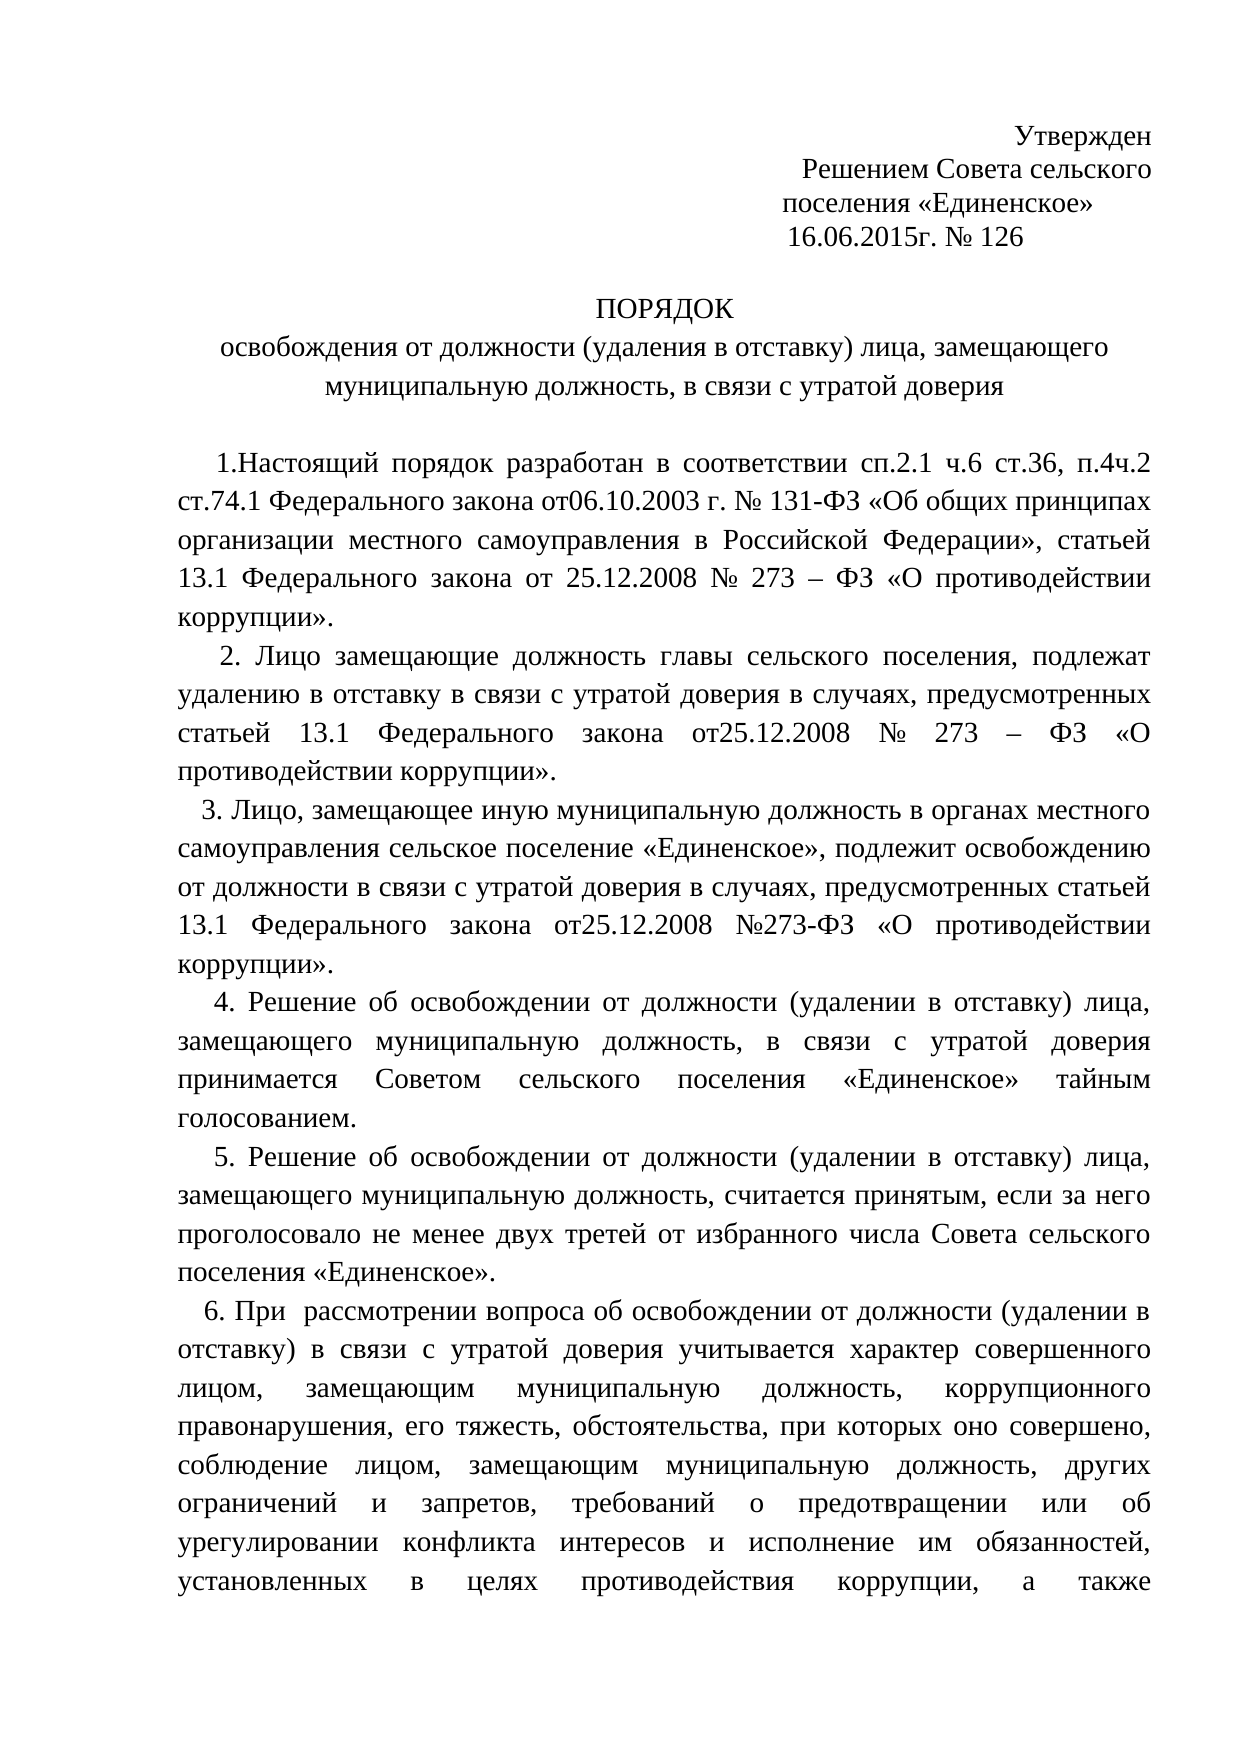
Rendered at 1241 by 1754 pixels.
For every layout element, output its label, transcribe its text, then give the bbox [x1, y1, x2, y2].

text 5. Решение об освобождении от должности (удалении в отставку) лица, замещающего муниципальную должность, считается принятым, если за него проголосовало не менее двух третей от избранного числа Совета сельского поселения «Единенское». [177, 1139, 1152, 1288]
text 16.06.2015г. № 126 [177, 219, 1152, 252]
text освобождения от должности (удаления в отставку) лица, замещающего муниципальную должность, в связи с утратой доверия [177, 329, 1152, 401]
text 3. Лицо, замещающее иную муниципальную должность в органах местного самоуправления сельское поселение «Единенское», подлежит освобождению от должности в связи с утратой доверия в случаях, предусмотренных статьей 13.1 Федерального закона от25.12.2008 №273-ФЗ «О противодействии коррупции». [177, 792, 1152, 979]
text 1.Настоящий порядок разработан в соответствии сп.2.1 ч.6 ст.36, п.4ч.2 ст.74.1 Федерального закона от06.10.2003 г. № 131-ФЗ «Об общих принципах организации местного самоуправления в Российской Федерации», статьей 13.1 Федерального закона от 25.12.2008 № 273 – ФЗ «О противодействии коррупции». [177, 445, 1152, 633]
text поселения «Единенское» [177, 185, 1152, 219]
text 2. Лицо замещающие должность главы сельского поселения, подлежат удалению в отставку в связи с утратой доверия в случаях, предусмотренных статьей 13.1 Федерального закона от25.12.2008 № 273 – ФЗ «О противодействии коррупции». [177, 638, 1152, 787]
text Решением Совета сельского [177, 152, 1152, 185]
text 4. Решение об освобождении от должности (удалении в отставку) лица, замещающего муниципальную должность, в связи с утратой доверия принимается Советом сельского поселения «Единенское» тайным голосованием. [177, 984, 1152, 1134]
text ПОРЯДОК [177, 291, 1152, 324]
text Утвержден [177, 118, 1152, 152]
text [177, 1293, 1152, 1596]
